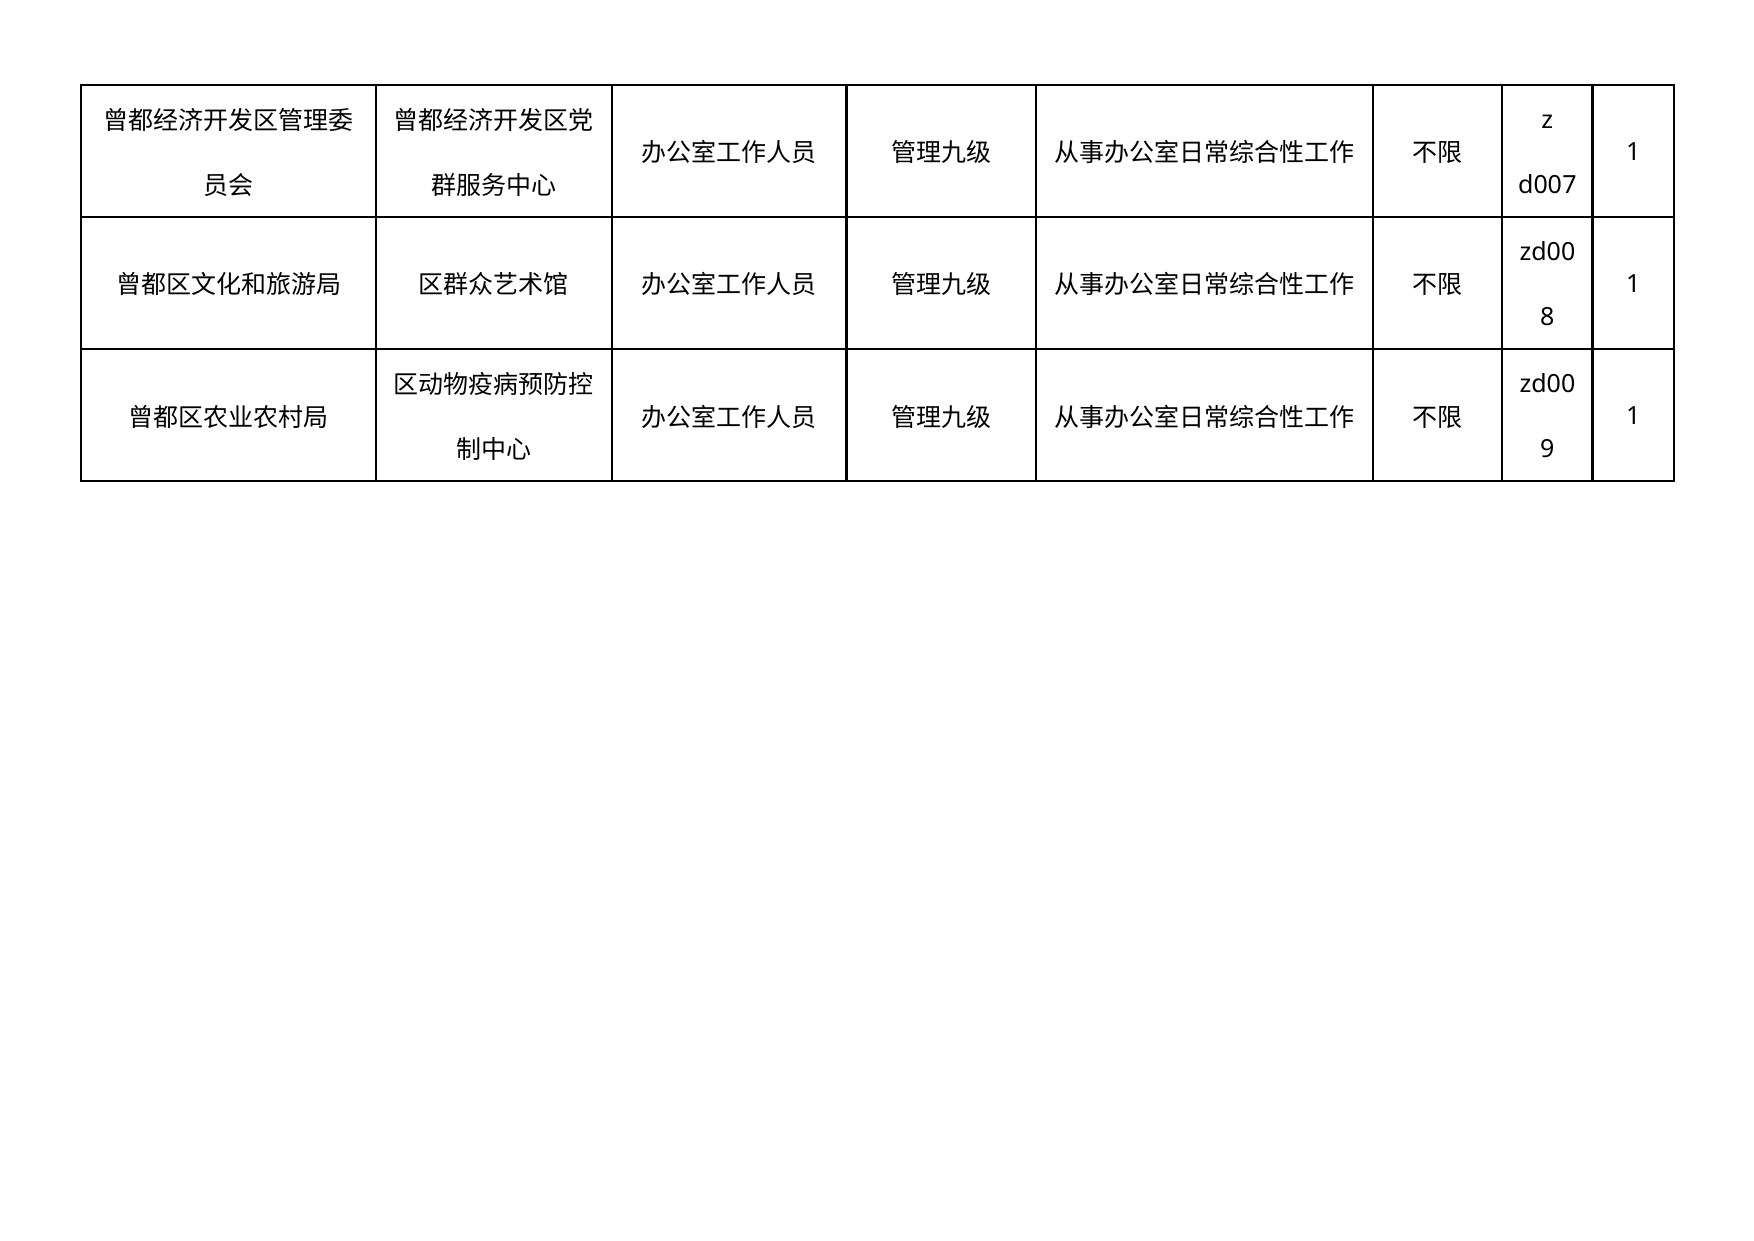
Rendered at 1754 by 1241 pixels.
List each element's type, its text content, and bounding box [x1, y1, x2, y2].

table_cell 1 [1594, 350, 1673, 480]
table_cell 管理九级 [848, 350, 1035, 480]
table_cell 从事办公室日常综合性工作 [1037, 86, 1372, 216]
table_cell zd009 [1503, 350, 1591, 480]
table_cell 从事办公室日常综合性工作 [1037, 350, 1372, 480]
table_cell 从事办公室日常综合性工作 [1037, 218, 1372, 348]
table_cell 曾都区文化和旅游局 [82, 218, 375, 348]
table_cell 1 [1594, 86, 1673, 216]
table_cell 曾都经济开发区党群服务中心 [377, 86, 611, 216]
table_cell 不限 [1374, 218, 1501, 348]
table_cell 不限 [1374, 350, 1501, 480]
table_cell zd007 [1503, 86, 1591, 216]
table_cell 管理九级 [848, 218, 1035, 348]
table_cell 曾都区农业农村局 [82, 350, 375, 480]
table_cell 区动物疫病预防控制中心 [377, 350, 611, 480]
table_cell 不限 [1374, 86, 1501, 216]
table_cell 1 [1594, 218, 1673, 348]
table_cell 办公室工作人员 [613, 350, 845, 480]
table_cell 管理九级 [848, 86, 1035, 216]
table_cell 办公室工作人员 [613, 86, 845, 216]
table_cell 办公室工作人员 [613, 218, 845, 348]
table_cell zd008 [1503, 218, 1591, 348]
table_cell 曾都经济开发区管理委员会 [82, 86, 375, 216]
table_cell 区群众艺术馆 [377, 218, 611, 348]
